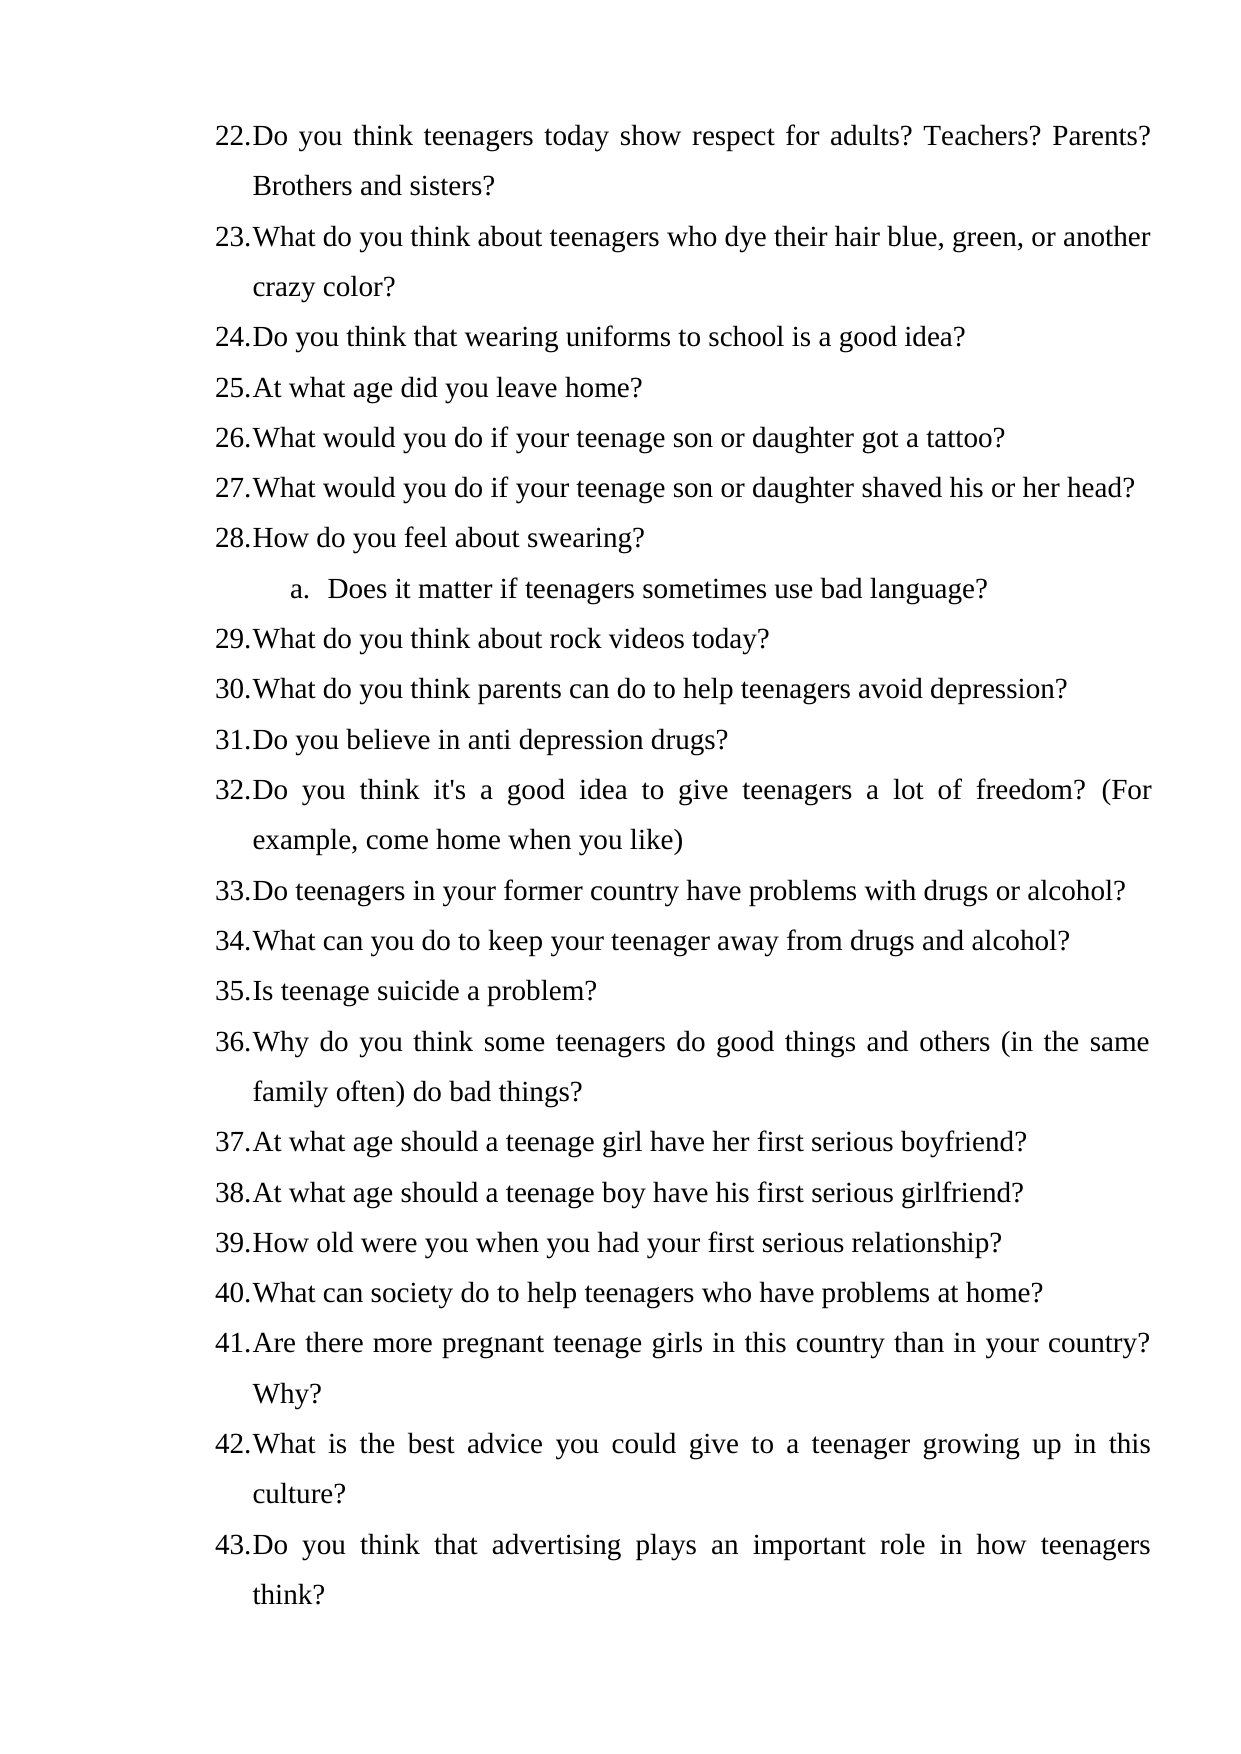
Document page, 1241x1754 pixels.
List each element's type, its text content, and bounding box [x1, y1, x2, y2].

list Why do you think some teenagers do good things and others (in the same family often) do bad things? [215, 1024, 1152, 1108]
list Does it matter if teenagers sometimes use bad language? [290, 571, 1152, 604]
list What do you think parents can do to help teenagers avoid depression? [215, 672, 1152, 705]
list At what age should a teenage boy have his first serious girlfriend? [215, 1175, 1152, 1208]
list Do you think it's a good idea to give teenagers a lot of freedom? (For example, come home when you like) [215, 772, 1152, 856]
list At what age should a teenage girl have her first serious boyfriend? [215, 1124, 1152, 1158]
list Do you believe in anti depression drugs? [215, 722, 1152, 755]
list How do you feel about swearing? [215, 521, 1152, 554]
list What would you do if your teenage son or daughter got a tattoo? [215, 420, 1152, 453]
list Is teenage suicide a problem? [215, 973, 1152, 1007]
list At what age did you leave home? [215, 370, 1152, 403]
list Do you think that wearing uniforms to school is a good idea? [215, 319, 1152, 353]
list What would you do if your teenage son or daughter shaved his or her head? [215, 470, 1152, 504]
list Do teenagers in your former country have problems with drugs or alcohol? [215, 873, 1152, 906]
list Do you think teenagers today show respect for adults? Teachers? Parents? Brothers and sisters? [215, 118, 1152, 202]
list What is the best advice you could give to a teenager growing up in this culture? [215, 1426, 1152, 1510]
list Are there more pregnant teenage girls in this country than in your country? Why? [215, 1326, 1152, 1409]
list What do you think about rock videos today? [215, 621, 1152, 655]
list What do you think about teenagers who dye their hair blue, green, or another crazy color? [215, 219, 1152, 303]
list What can society do to help teenagers who have problems at home? [215, 1275, 1152, 1309]
list Do you think that advertising plays an important role in how teenagers think? [215, 1527, 1152, 1611]
list How old were you when you had your first serious relationship? [215, 1225, 1152, 1258]
list What can you do to keep your teenager away from drugs and alcohol? [215, 923, 1152, 957]
